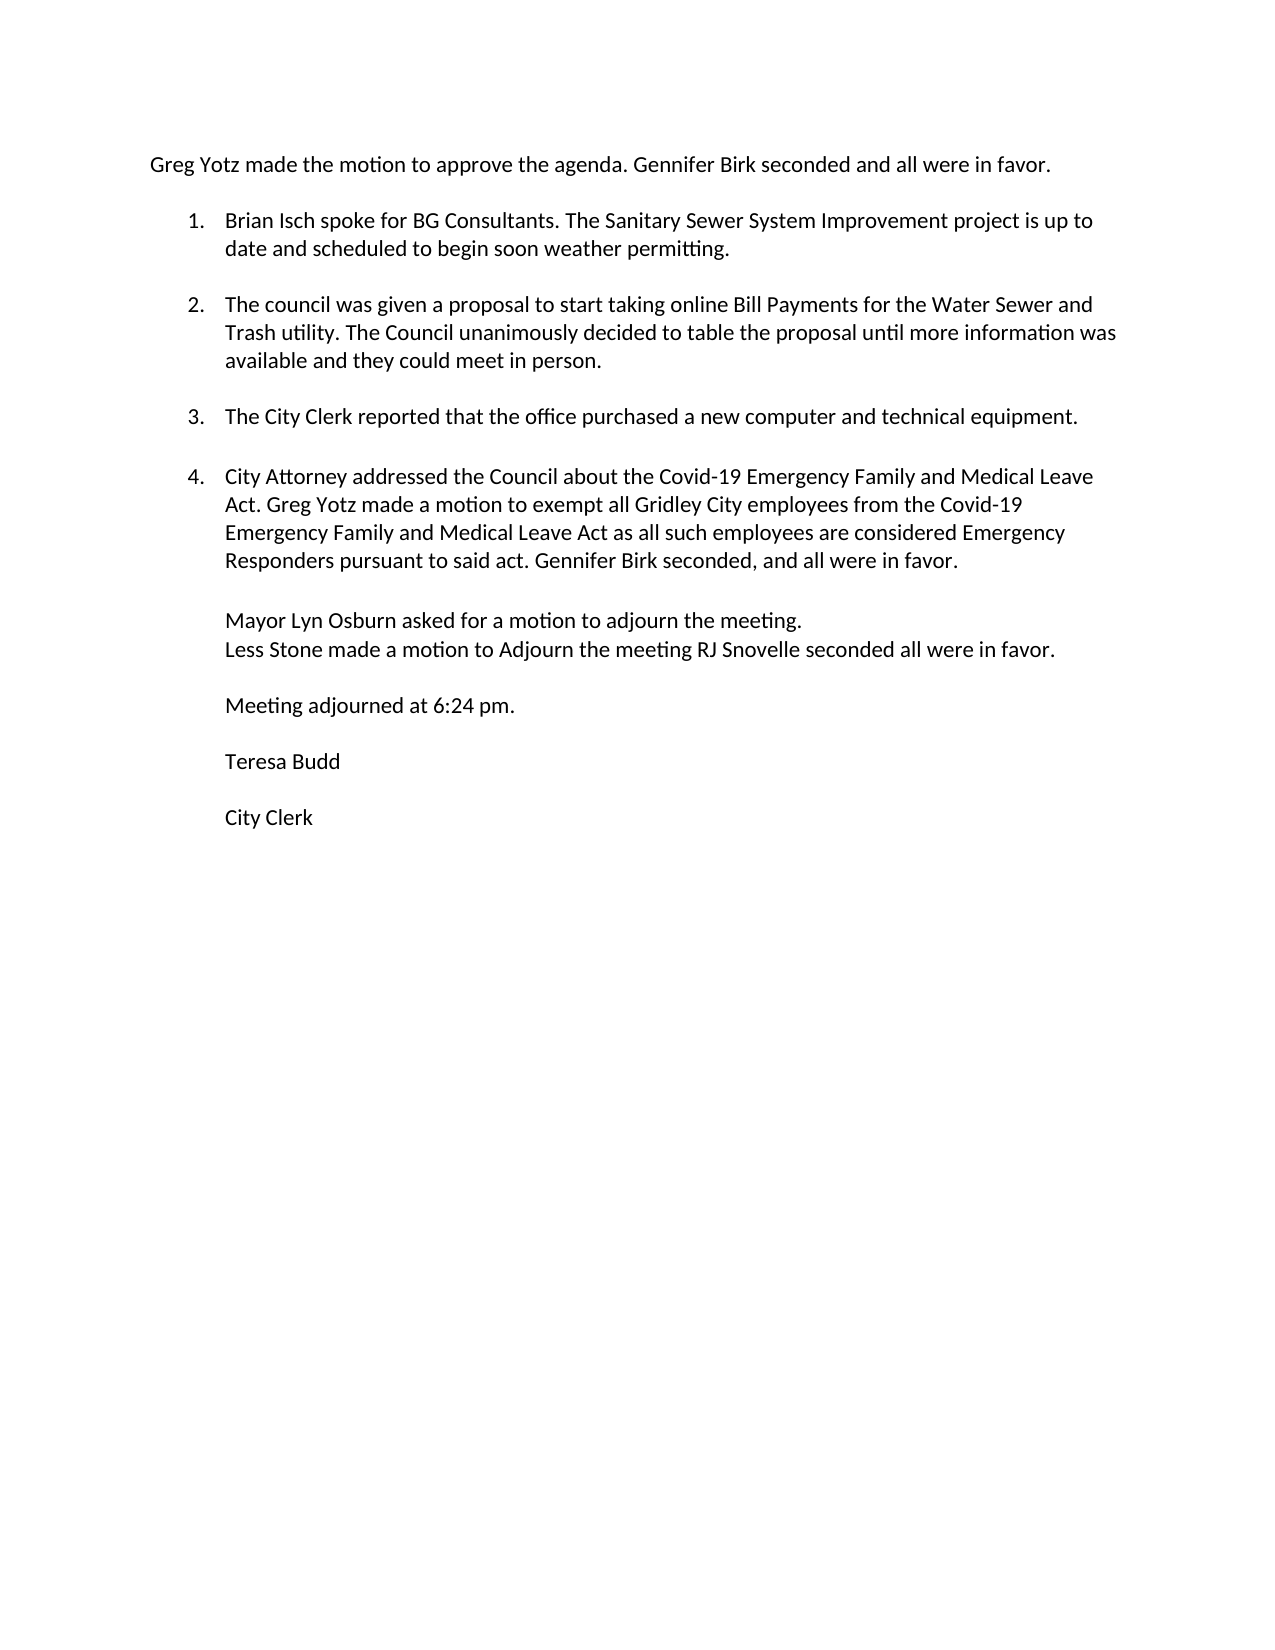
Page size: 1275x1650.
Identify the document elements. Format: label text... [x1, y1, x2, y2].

list Teresa Budd [225, 747, 1125, 775]
list City Clerk [225, 803, 1125, 831]
list Mayor Lyn Osburn asked for a motion to adjourn the meeting. [225, 607, 1125, 635]
list Meeting adjourned at 6:24 pm. [225, 691, 1125, 719]
list Brian Isch spoke for BG Consultants. The Sanitary Sewer System Improvement project is up to date and scheduled to begin soon weather permitting. [187, 206, 1125, 262]
list City Attorney addressed the Council about the Covid-19 Emergency Family and Medical Leave Act. Greg Yotz made a motion to exempt all Gridley City employees from the Covid-19 Emergency Family and Medical Leave Act as all such employees are considered Emergency Responders pursuant to said act. Gennifer Birk seconded, and all were in favor. [187, 462, 1125, 574]
text Greg Yotz made the motion to approve the agenda. Gennifer Birk seconded and all were in favor. [150, 150, 1125, 178]
list The City Clerk reported that the office purchased a new computer and technical equipment. [187, 402, 1125, 430]
list Less Stone made a motion to Adjourn the meeting RJ Snovelle seconded all were in favor. [225, 635, 1125, 663]
list The council was given a proposal to start taking online Bill Payments for the Water Sewer and Trash utility. The Council unanimously decided to table the proposal until more information was available and they could meet in person. [187, 290, 1125, 374]
